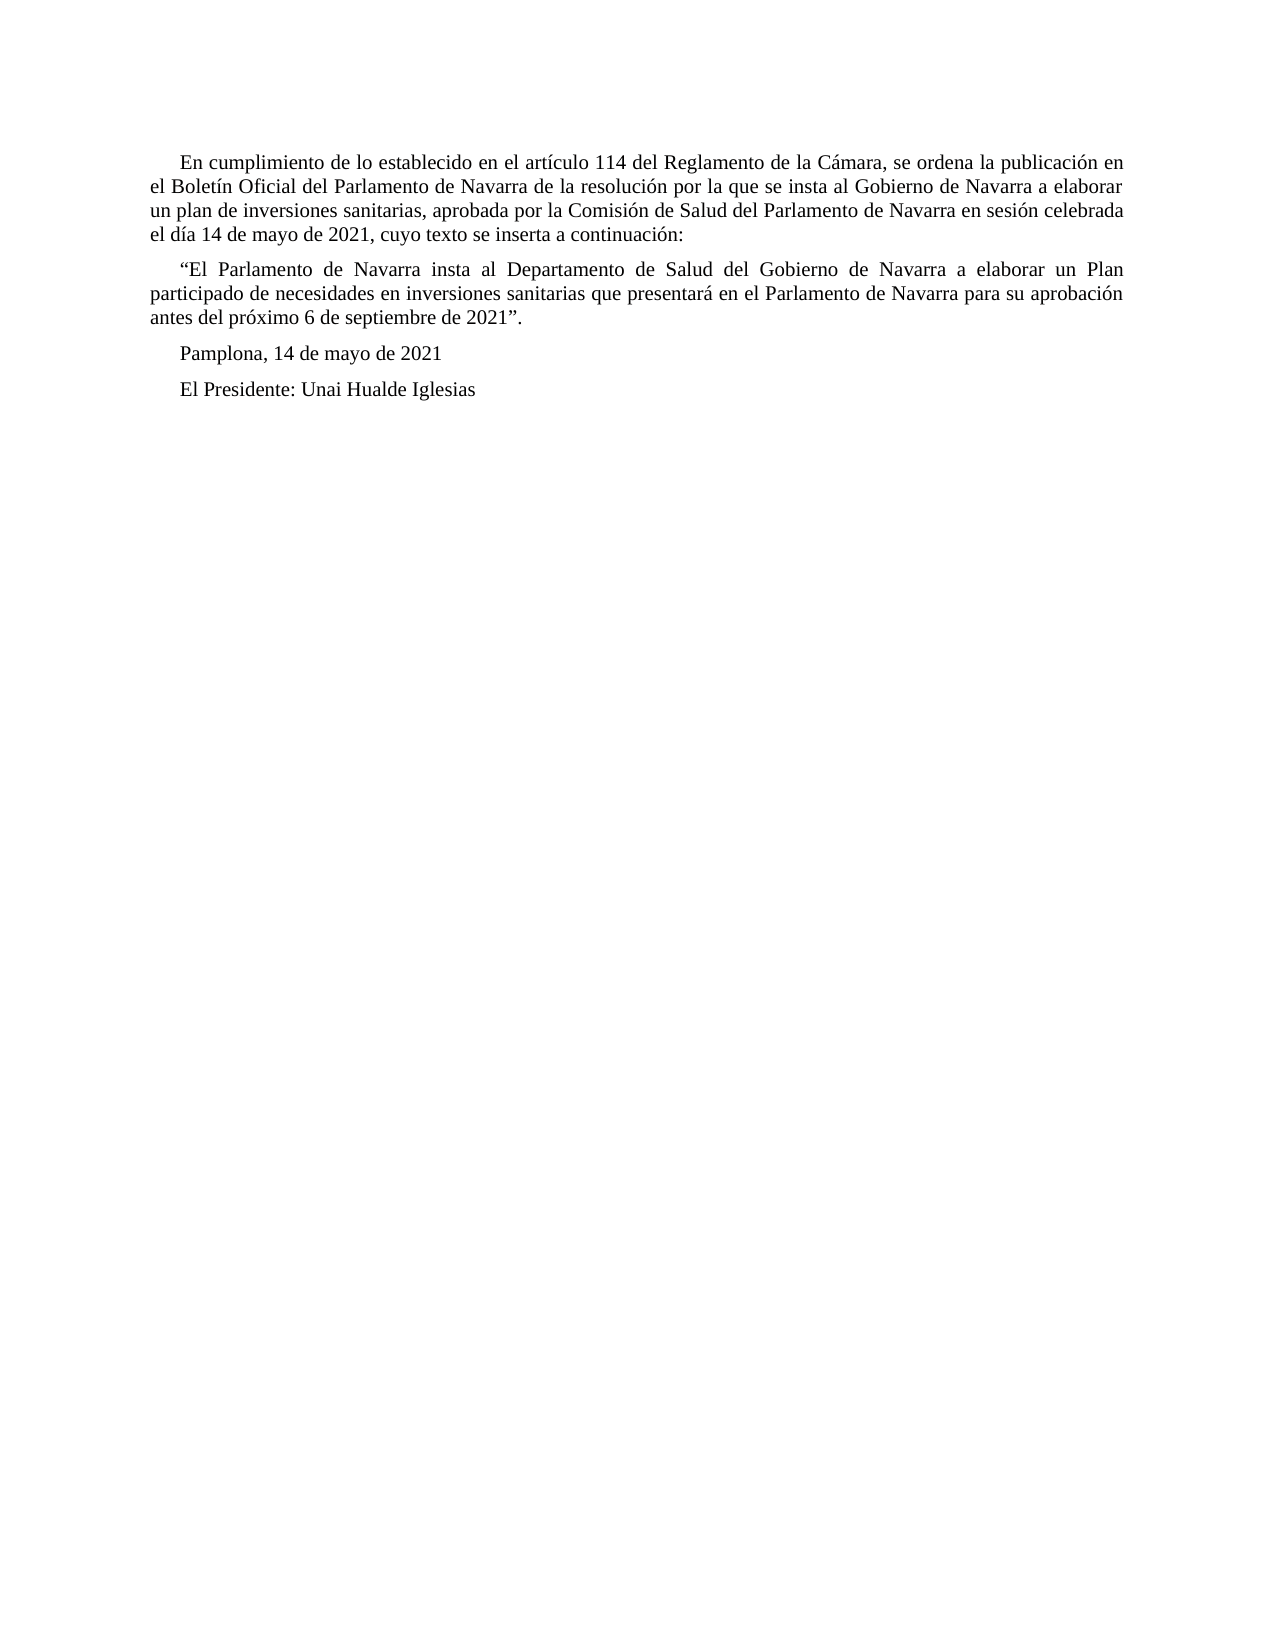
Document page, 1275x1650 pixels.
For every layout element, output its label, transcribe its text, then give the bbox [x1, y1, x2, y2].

text En cumplimiento de lo establecido en el artículo 114 del Reglamento de la Cámara, se ordena la publicación en el Boletín Oficial del Parlamento de Navarra de la resolución por la que se insta al Gobierno de Navarra a elaborar un plan de inversiones sanitarias, aprobada por la Comisión de Salud del Parlamento de Navarra en sesión celebrada el día 14 de mayo de 2021, cuyo texto se inserta a continuación: [150, 150, 1125, 246]
text El Presidente: Unai Hualde Iglesias [150, 377, 1125, 401]
text “El Parlamento de Navarra insta al Departamento de Salud del Gobierno de Navarra a elaborar un Plan participado de necesidades en inversiones sanitarias que presentará en el Parlamento de Navarra para su aprobación antes del próximo 6 de septiembre de 2021”. [150, 258, 1125, 329]
text Pamplona, 14 de mayo de 2021 [150, 341, 1125, 365]
